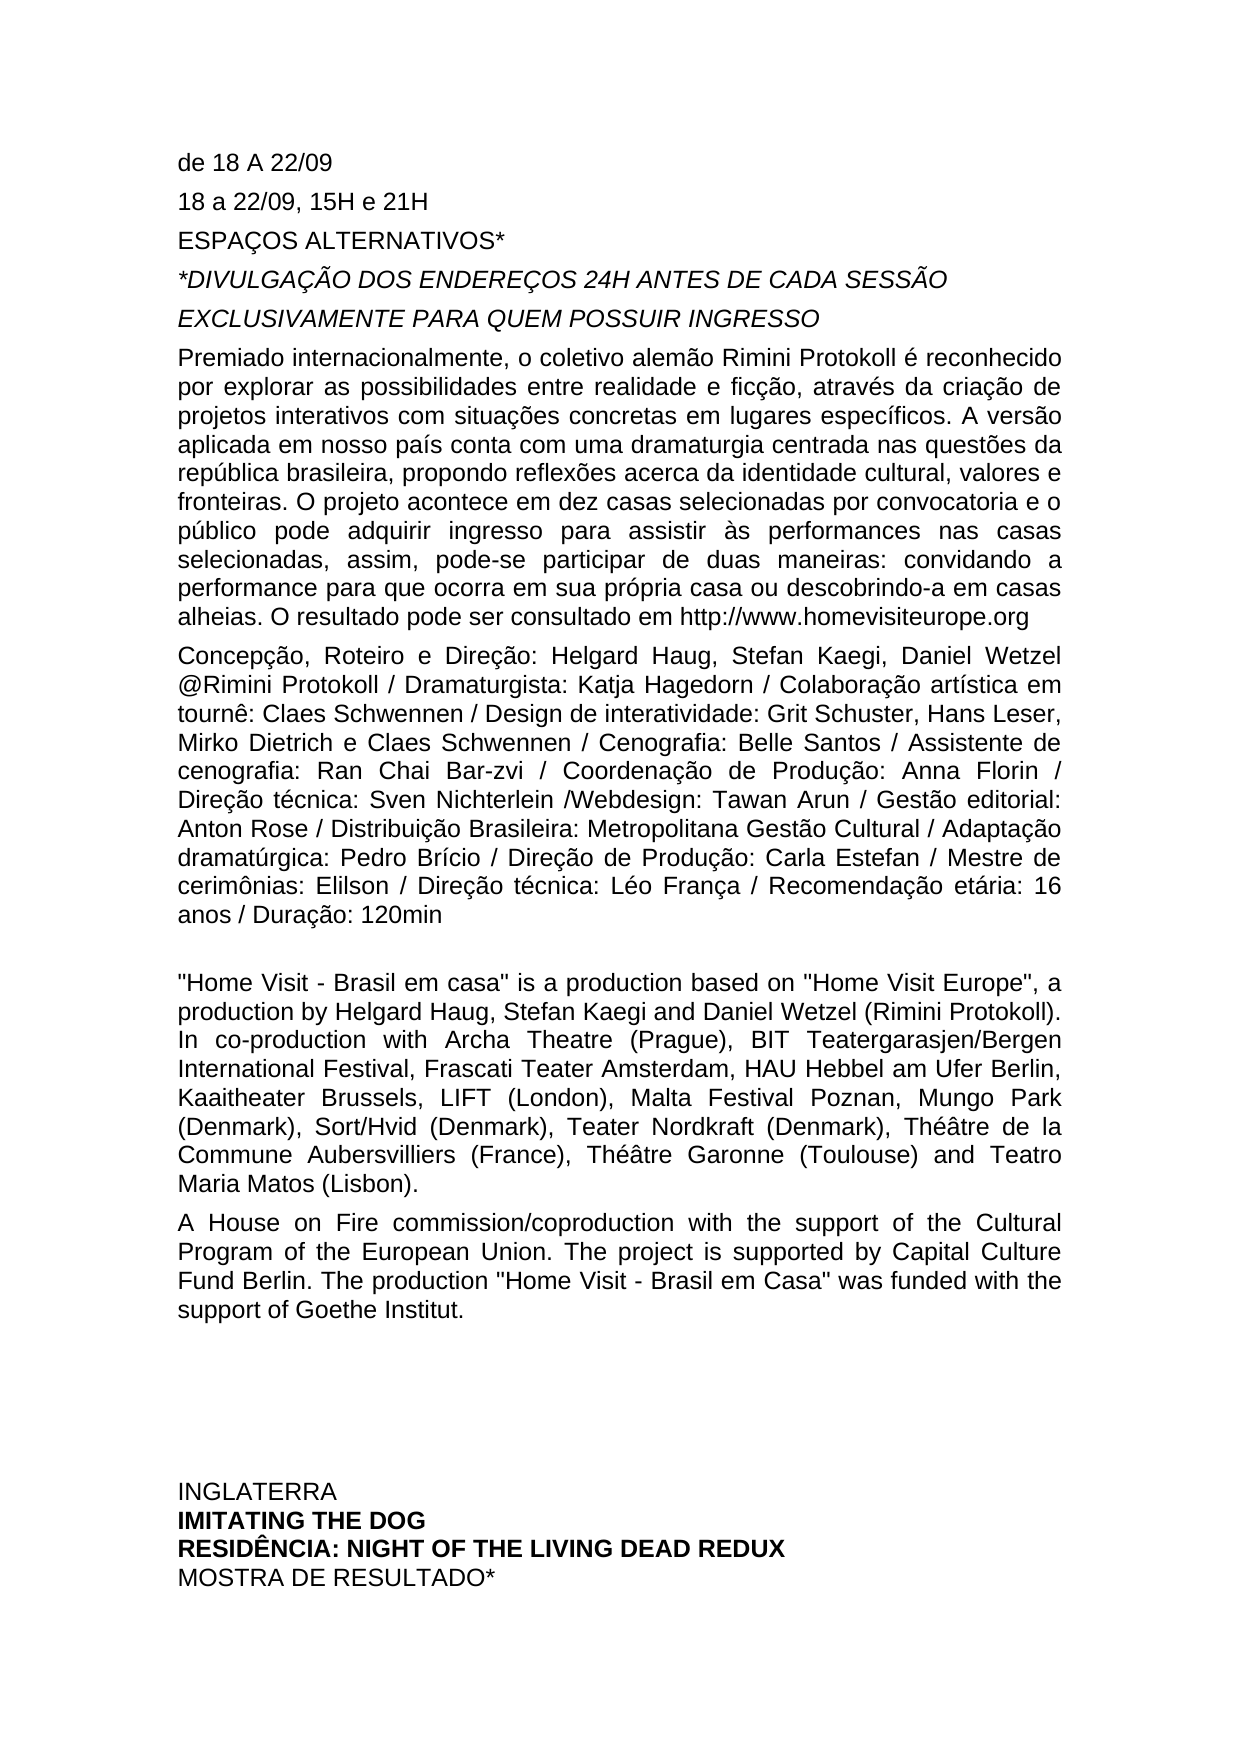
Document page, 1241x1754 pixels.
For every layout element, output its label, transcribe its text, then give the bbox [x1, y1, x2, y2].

text 18 a 22/09, 15H e 21H [177, 187, 1063, 216]
text A House on Fire commission/coproduction with the support of the Cultural Program of the European Union. The project is supported by Capital Culture Fund Berlin. The production "Home Visit - Brasil em Casa" was funded with the support of Goethe Institut. [177, 1208, 1063, 1323]
text de 18 A 22/09 [177, 148, 1063, 176]
text *DIVULGAÇÃO DOS ENDEREÇOS 24H ANTES DE CADA SESSÃO [177, 265, 1063, 294]
text Premiado internacionalmente, o coletivo alemão Rimini Protokoll é reconhecido por explorar as possibilidades entre realidade e ficção, através da criação de projetos interativos com situações concretas em lugares específicos. A versão aplicada em nosso país conta com uma dramaturgia centrada nas questões da república brasileira, propondo reflexões acerca da identidade cultural, valores e fronteiras. O projeto acontece em dez casas selecionadas por convocatoria e o público pode adquirir ingresso para assistir às performances nas casas selecionadas, assim, pode-se participar de duas maneiras: convidando a performance para que ocorra em sua própria casa ou descobrindo-a em casas alheias. O resultado pode ser consultado em http://www.homevisiteurope.org [177, 343, 1063, 631]
text IMITATING THE DOG [177, 1506, 1063, 1534]
text ESPAÇOS ALTERNATIVOS* [177, 226, 1063, 255]
text "Home Visit - Brasil em casa" is a production based on "Home Visit Europe", a production by Helgard Haug, Stefan Kaegi and Daniel Wetzel (Rimini Protokoll). In co-production with Archa Theatre (Prague), BIT Teatergarasjen/Bergen International Festival, Frascati Teater Amsterdam, HAU Hebbel am Ufer Berlin, Kaaitheater Brussels, LIFT (London), Malta Festival Poznan, Mungo Park (Denmark), Sort/Hvid (Denmark), Teater Nordkraft (Denmark), Théâtre de la Commune Aubersvilliers (France), Théâtre Garonne (Toulouse) and Teatro Maria Matos (Lisbon). [177, 968, 1063, 1198]
text MOSTRA DE RESULTADO* [177, 1563, 1063, 1592]
text INGLATERRA [177, 1477, 1063, 1506]
text EXCLUSIVAMENTE PARA QUEM POSSUIR INGRESSO [177, 304, 1063, 333]
text RESIDÊNCIA: NIGHT OF THE LIVING DEAD REDUX [177, 1534, 1063, 1563]
text Concepção, Roteiro e Direção: Helgard Haug, Stefan Kaegi, Daniel Wetzel @Rimini Protokoll / Dramaturgista: Katja Hagedorn / Colaboração artística em tournê: Claes Schwennen / Design de interatividade: Grit Schuster, Hans Leser, Mirko Dietrich e Claes Schwennen / Cenografia: Belle Santos / Assistente de cenografia: Ran Chai Bar-zvi / Coordenação de Produção: Anna Florin / Direção técnica: Sven Nichterlein /Webdesign: Tawan Arun / Gestão editorial: Anton Rose / Distribuição Brasileira: Metropolitana Gestão Cultural / Adaptação dramatúrgica: Pedro Brício / Direção de Produção: Carla Estefan / Mestre de cerimônias: Elilson / Direção técnica: Léo França / Recomendação etária: 16 anos / Duração: 120min [177, 641, 1063, 929]
